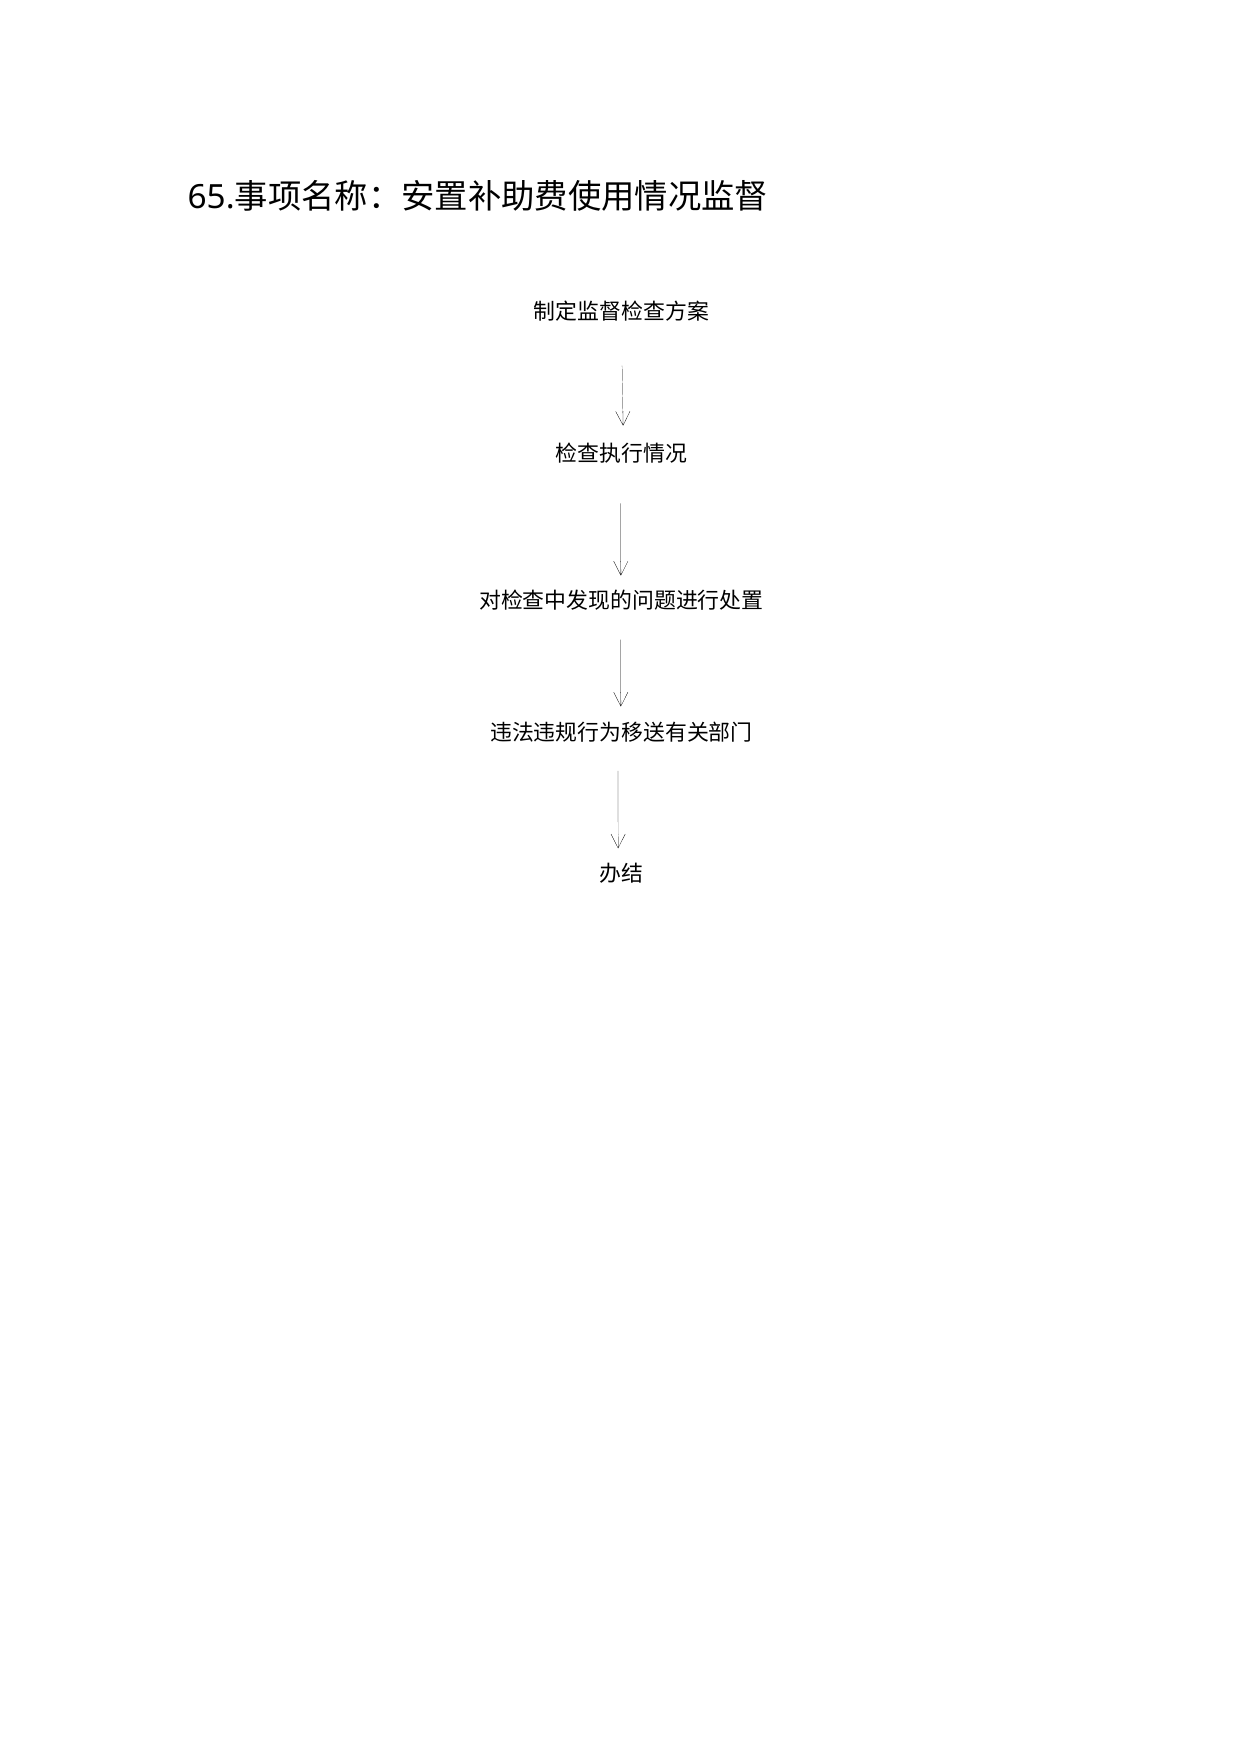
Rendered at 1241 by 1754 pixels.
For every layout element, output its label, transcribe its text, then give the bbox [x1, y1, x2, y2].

text 65.事项名称：安置补助费使用情况监督 [187, 162, 1053, 227]
